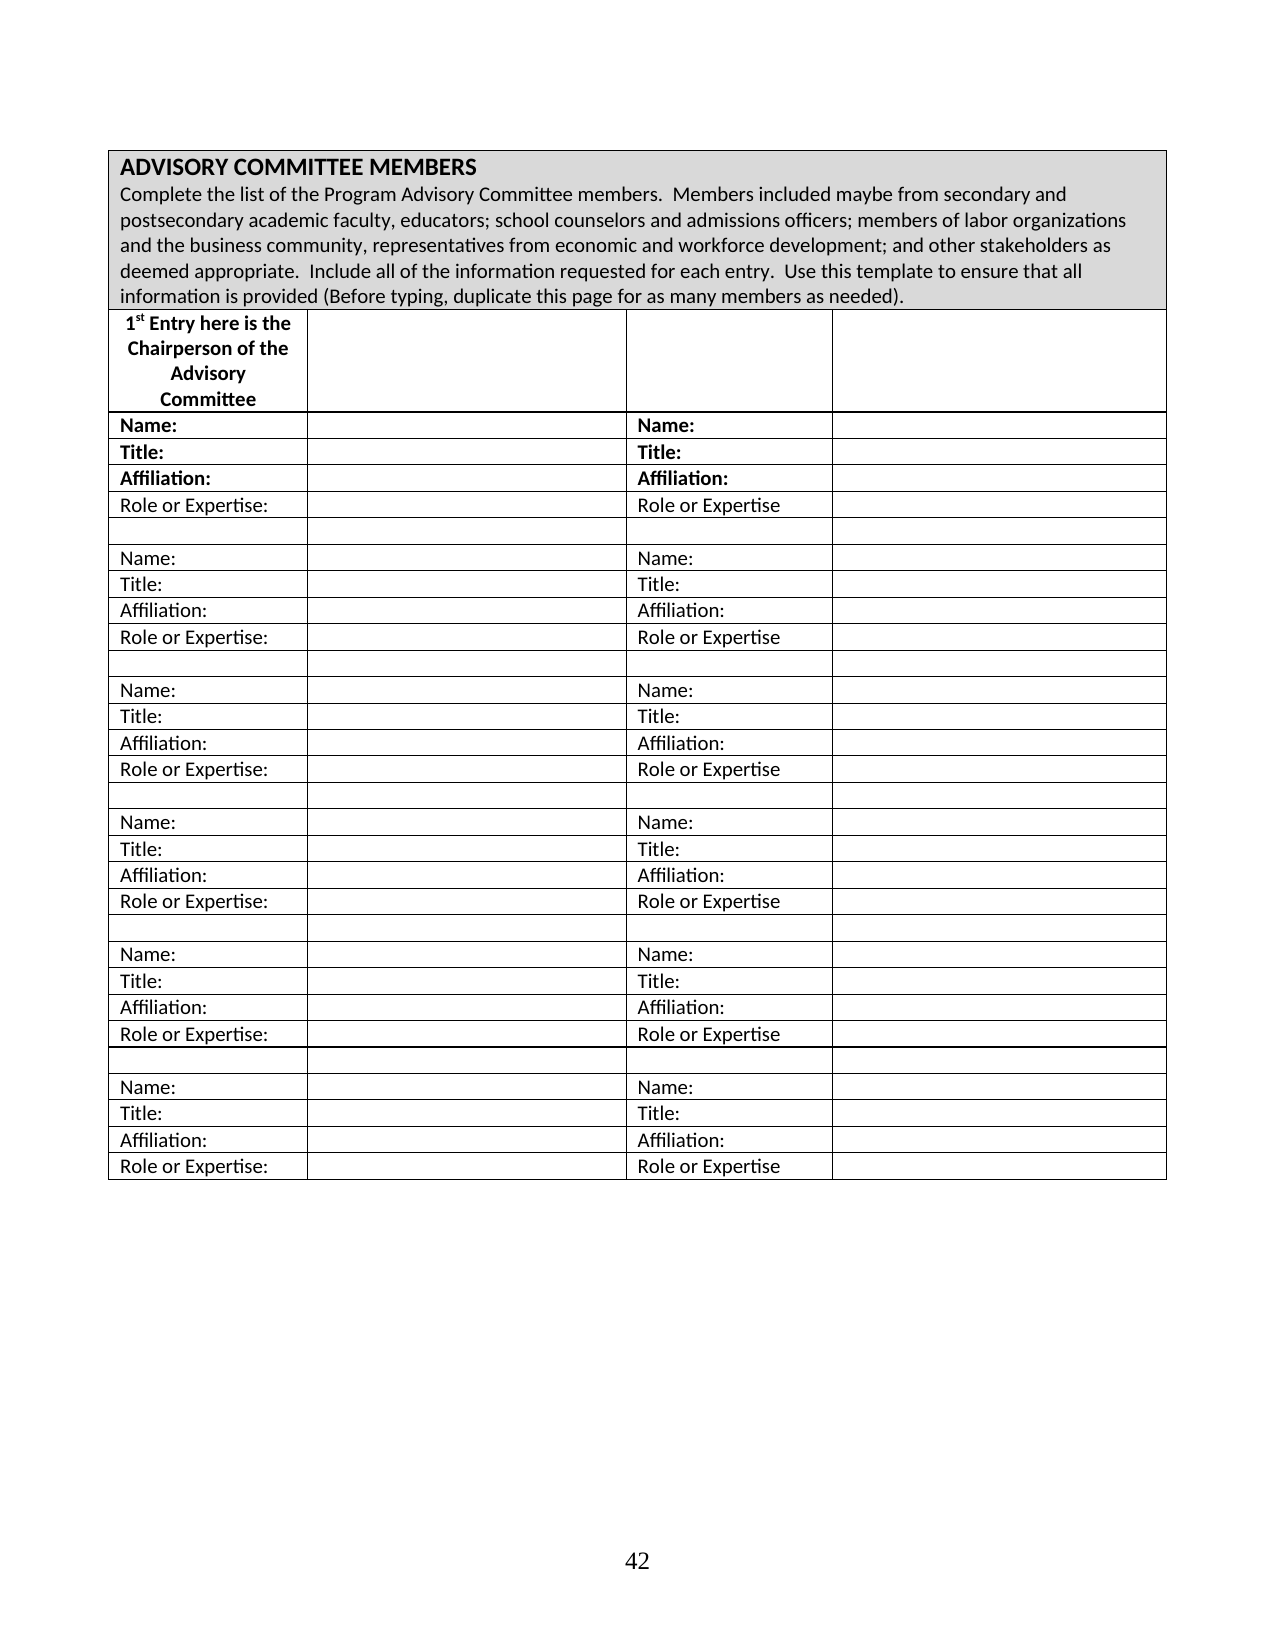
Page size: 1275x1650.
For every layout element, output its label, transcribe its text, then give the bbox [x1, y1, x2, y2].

table_cell Affiliation: [627, 465, 832, 491]
table_cell [833, 704, 1166, 729]
table_cell [308, 1048, 626, 1073]
table_cell [308, 545, 626, 570]
table_cell Affiliation: [109, 598, 307, 623]
table_cell [833, 624, 1166, 649]
table_cell Name: [109, 1074, 307, 1099]
table_cell [833, 439, 1166, 464]
table_cell [833, 545, 1166, 570]
table_cell [833, 756, 1166, 782]
table_cell 1st Entry here is the Chairperson of the Advisory Committee [109, 310, 307, 411]
table_cell Title: [627, 968, 832, 993]
table_cell Title: [109, 1100, 307, 1126]
table_cell [627, 310, 832, 411]
table_cell [833, 783, 1166, 808]
table_cell Affiliation: [627, 1127, 832, 1152]
table_cell [833, 862, 1166, 888]
table_cell [833, 598, 1166, 623]
table_cell [308, 571, 626, 597]
table_cell Role or Expertise [627, 1153, 832, 1179]
table_cell [308, 836, 626, 861]
table_cell Title: [627, 1100, 832, 1126]
table_cell [308, 915, 626, 941]
table_cell [627, 518, 832, 544]
table_cell [308, 968, 626, 993]
table_cell Affiliation: [109, 1127, 307, 1152]
table_cell Title: [109, 968, 307, 993]
table_cell Role or Expertise: [109, 889, 307, 914]
table_cell Title: [627, 571, 832, 597]
table_cell [308, 942, 626, 967]
table_cell [308, 518, 626, 544]
table_cell [833, 1021, 1166, 1046]
table_cell [308, 651, 626, 676]
table_cell Title: [627, 704, 832, 729]
table_cell Role or Expertise [627, 624, 832, 649]
table_cell Affiliation: [109, 730, 307, 755]
table_cell [833, 836, 1166, 861]
table_cell [308, 730, 626, 755]
table_cell [833, 809, 1166, 835]
table_cell Title: [627, 439, 832, 464]
table_cell Role or Expertise [627, 1021, 832, 1046]
table_cell Title: [627, 836, 832, 861]
table_cell [833, 915, 1166, 941]
table_cell Name: [627, 545, 832, 570]
table_cell [308, 439, 626, 464]
table_cell [833, 571, 1166, 597]
table_cell Affiliation: [627, 730, 832, 755]
table_cell [833, 942, 1166, 967]
table_cell [308, 624, 626, 649]
table_cell Name: [627, 413, 832, 438]
table_cell Role or Expertise [627, 756, 832, 782]
table_cell [833, 518, 1166, 544]
table_cell Affiliation: [627, 862, 832, 888]
table_cell [308, 492, 626, 517]
table_cell [833, 492, 1166, 517]
table_cell [627, 651, 832, 676]
table_cell Name: [109, 809, 307, 835]
table_cell [627, 1048, 832, 1073]
table_cell [833, 413, 1166, 438]
table_cell [109, 1048, 307, 1073]
table_cell [308, 677, 626, 702]
table_cell Name: [109, 677, 307, 702]
table_cell [308, 1127, 626, 1152]
table_cell [308, 862, 626, 888]
table_cell [109, 915, 307, 941]
table_cell Affiliation: [627, 995, 832, 1020]
table_cell [833, 1100, 1166, 1126]
table_cell Name: [109, 413, 307, 438]
table_cell Role or Expertise: [109, 624, 307, 649]
table_cell [833, 1127, 1166, 1152]
table_cell Role or Expertise: [109, 1153, 307, 1179]
table_cell [109, 518, 307, 544]
table_cell [833, 677, 1166, 702]
table_cell [627, 915, 832, 941]
table_cell [308, 1153, 626, 1179]
table_cell [308, 889, 626, 914]
table_cell Role or Expertise [627, 492, 832, 517]
table_cell Title: [109, 836, 307, 861]
table_cell Affiliation: [109, 995, 307, 1020]
table_cell Role or Expertise: [109, 756, 307, 782]
table_cell Name: [627, 942, 832, 967]
table_cell Affiliation: [627, 598, 832, 623]
table_cell [833, 1153, 1166, 1179]
table_header ADVISORY COMMITTEE MEMBERS Complete the list of the Program Advisory Committee members. Members included maybe from secondary and postsecondary academic faculty, educators; school counselors and admissions officers; members of labor organizations and the business community, representatives from economic and workforce development; and other stakeholders as deemed appropriate. Include all of the information requested for each entry. Use this template to ensure that all information is provided (Before typing, duplicate this page for as many members as needed). [109, 151, 1166, 309]
table_cell [833, 995, 1166, 1020]
table_cell [308, 310, 626, 411]
table_cell Role or Expertise [627, 889, 832, 914]
table_cell [308, 704, 626, 729]
table_cell [833, 730, 1166, 755]
table_cell [308, 995, 626, 1020]
table_cell [833, 1048, 1166, 1073]
table_cell Name: [627, 809, 832, 835]
table_cell [308, 465, 626, 491]
table_cell [833, 889, 1166, 914]
table_cell Name: [627, 677, 832, 702]
table_cell [308, 783, 626, 808]
table_cell Role or Expertise: [109, 492, 307, 517]
table_cell Title: [109, 439, 307, 464]
table_cell Affiliation: [109, 862, 307, 888]
table_cell [308, 1021, 626, 1046]
table_cell [627, 783, 832, 808]
table_cell [308, 598, 626, 623]
table_cell Name: [109, 545, 307, 570]
table_cell [833, 310, 1166, 411]
table_cell [109, 783, 307, 808]
table_cell [308, 809, 626, 835]
table_cell Affiliation: [109, 465, 307, 491]
table_cell [833, 968, 1166, 993]
table_cell [308, 1074, 626, 1099]
table_cell Title: [109, 704, 307, 729]
table_cell Role or Expertise: [109, 1021, 307, 1046]
table_cell [833, 1074, 1166, 1099]
table_cell [109, 651, 307, 676]
table_cell [308, 413, 626, 438]
table_cell [833, 651, 1166, 676]
table_cell [308, 1100, 626, 1126]
table_cell [308, 756, 626, 782]
table_cell Title: [109, 571, 307, 597]
table_cell Name: [109, 942, 307, 967]
table_cell Name: [627, 1074, 832, 1099]
table_cell [833, 465, 1166, 491]
